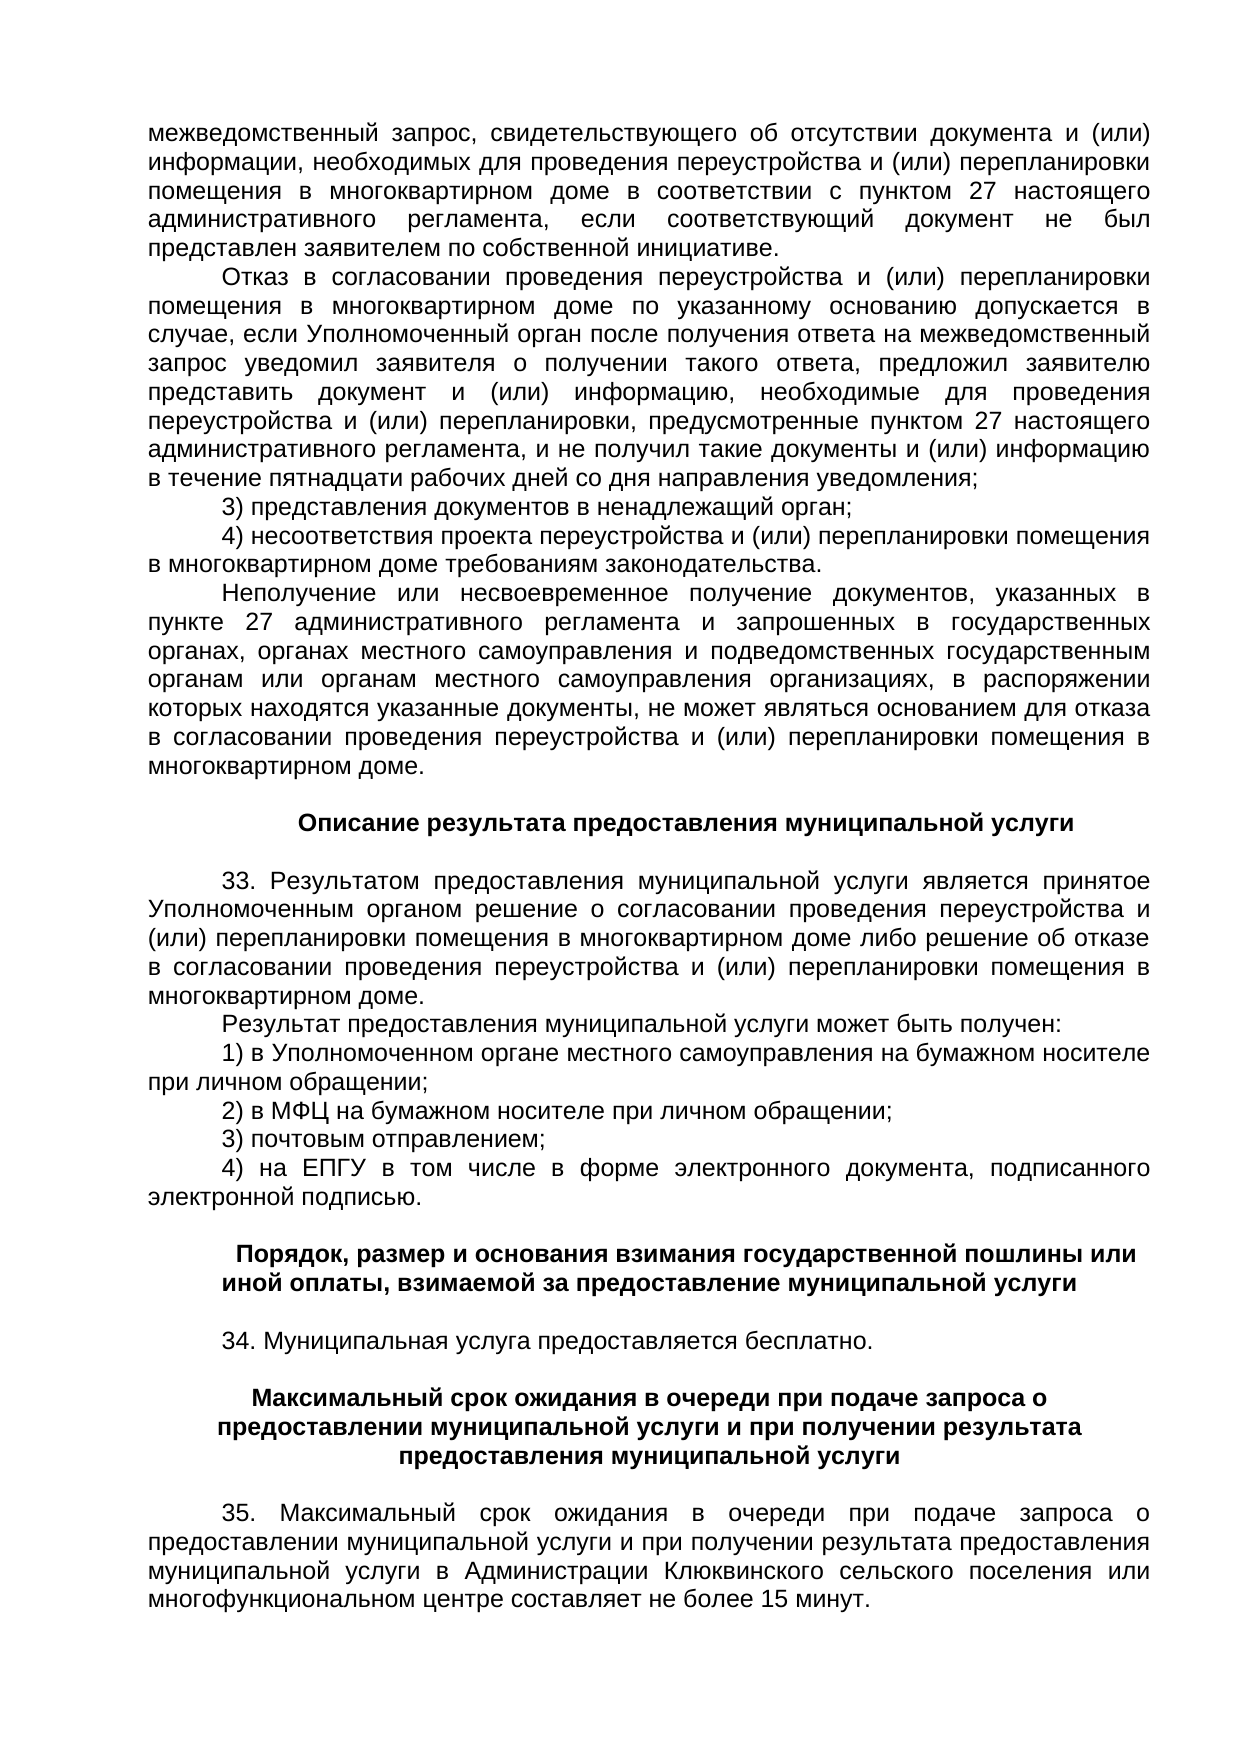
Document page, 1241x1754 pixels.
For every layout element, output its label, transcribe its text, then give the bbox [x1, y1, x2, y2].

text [148, 118, 1152, 262]
text 4) на ЕПГУ в том числе в форме электронного документа, подписанного электронной подписью. [148, 1153, 1152, 1211]
text 35. Максимальный срок ожидания в очереди при подаче запроса о предоставлении муниципальной услуги и при получении результата предоставления муниципальной услуги в Администрации Клюквинского сельского поселения или многофункциональном центре составляет не более 15 минут. [148, 1498, 1152, 1613]
text 33. Результатом предоставления муниципальной услуги является принятое Уполномоченным органом решение о согласовании проведения переустройства и (или) перепланировки помещения в многоквартирном доме либо решение об отказе в согласовании проведения переустройства и (или) перепланировки помещения в многоквартирном доме. [148, 866, 1152, 1009]
text Неполучение или несвоевременное получение документов, указанных в пункте 27 административного регламента и запрошенных в государственных органах, органах местного самоуправления и подведомственных государственным органам или органам местного самоуправления организациях, в распоряжении которых находятся указанные документы, не может являться основанием для отказа в согласовании проведения переустройства и (или) перепланировки помещения в многоквартирном доме. [148, 578, 1152, 779]
text 34. Муниципальная услуга предоставляется бесплатно. [148, 1326, 1152, 1354]
text 4) несоответствия проекта переустройства и (или) перепланировки помещения в многоквартирном доме требованиям законодательства. [148, 521, 1152, 578]
text Отказ в согласовании проведения переустройства и (или) перепланировки помещения в многоквартирном доме по указанному основанию допускается в случае, если Уполномоченный орган после получения ответа на межведомственный запрос уведомил заявителя о получении такого ответа, предложил заявителю представить документ и (или) информацию, необходимые для проведения переустройства и (или) перепланировки, предусмотренные пунктом 27 настоящего административного регламента, и не получил такие документы и (или) информацию в течение пятнадцати рабочих дней со дня направления уведомления; [148, 262, 1152, 492]
text 3) почтовым отправлением; [148, 1124, 1152, 1153]
text 1) в Уполномоченном органе местного самоуправления на бумажном носителе при личном обращении; [148, 1038, 1152, 1096]
text Порядок, размер и основания взимания государственной пошлины или иной оплаты, взимаемой за предоставление муниципальной услуги [148, 1239, 1152, 1297]
text 3) представления документов в ненадлежащий орган; [148, 492, 1152, 521]
text Описание результата предоставления муниципальной услуги [148, 808, 1152, 837]
text Результат предоставления муниципальной услуги может быть получен: [148, 1009, 1152, 1038]
text 2) в МФЦ на бумажном носителе при личном обращении; [148, 1096, 1152, 1124]
text Максимальный срок ожидания в очереди при подаче запроса о предоставлении муниципальной услуги и при получении результата предоставления муниципальной услуги [148, 1383, 1152, 1469]
